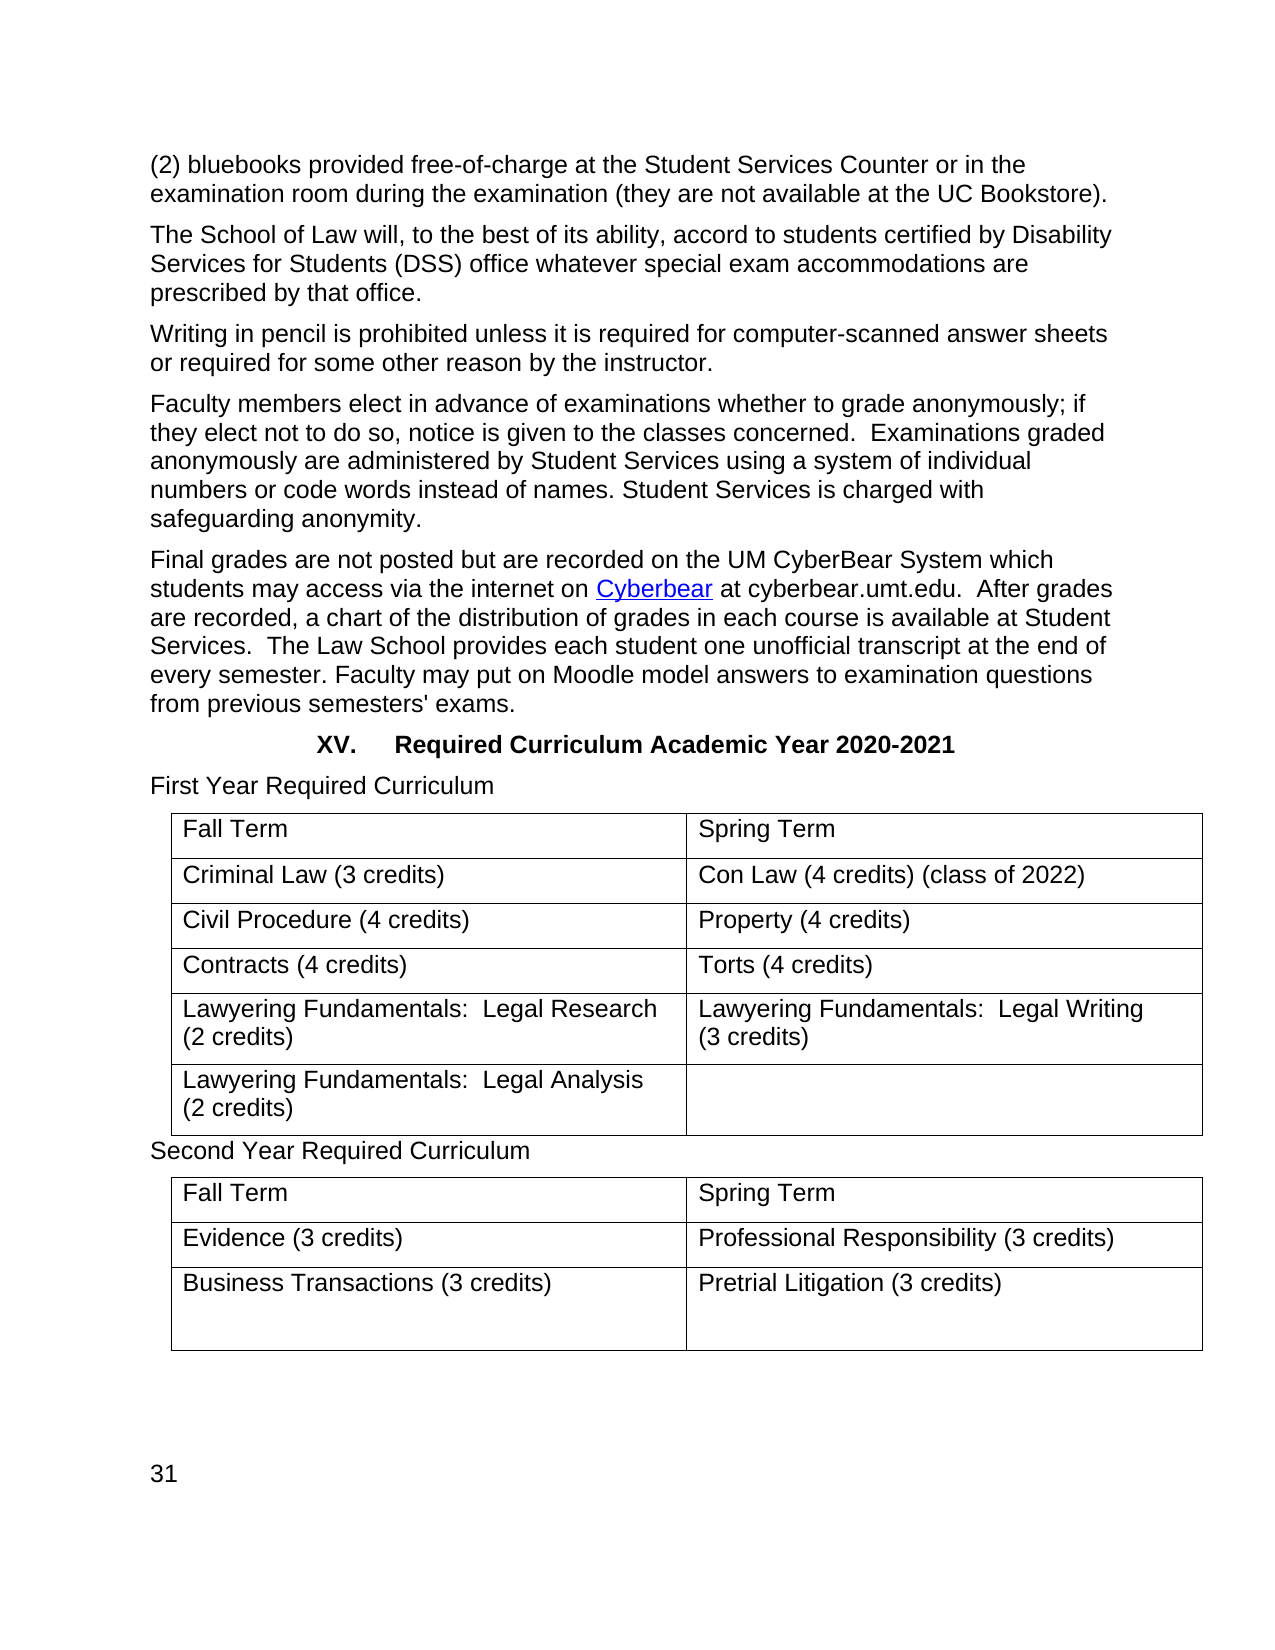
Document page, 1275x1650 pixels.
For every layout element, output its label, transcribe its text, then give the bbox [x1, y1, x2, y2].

table_cell Lawyering Fundamentals: Legal Writing (3 credits) [687, 994, 1202, 1063]
text The School of Law will, to the best of its ability, accord to students certified by Disability Services for Students (DSS) office whatever special exam accommodations are prescribed by that office. [150, 220, 1125, 306]
text Writing in pencil is prohibited unless it is required for computer-scanned answer sheets or required for some other reason by the instructor. [150, 319, 1125, 376]
table_cell Torts (4 credits) [687, 949, 1202, 992]
text Final grades are not posted but are recorded on the UM CyberBear System which students may access via the internet on Cyberbear at cyberbear.umt.edu. After grades are recorded, a chart of the distribution of grades in each course is available at Student Services. The Law School provides each student one unofficial transcript at the end of every semester. Faculty may put on Moodle model answers to examination questions from previous semesters' exams. [150, 545, 1125, 717]
table_cell Lawyering Fundamentals: Legal Analysis (2 credits) [172, 1065, 686, 1134]
table_cell Pretrial Litigation (3 credits) [687, 1268, 1202, 1350]
table_cell Lawyering Fundamentals: Legal Research (2 credits) [172, 994, 686, 1063]
table_cell [687, 1065, 1202, 1134]
table_header Fall Term [172, 814, 686, 857]
table_header Spring Term [687, 814, 1202, 857]
table_cell Business Transactions (3 credits) [172, 1268, 686, 1350]
subtitle Required Curriculum Academic Year 2020-2021 [187, 730, 1125, 759]
table_cell Evidence (3 credits) [172, 1223, 686, 1267]
table_cell Con Law (4 credits) (class of 2022) [687, 859, 1202, 902]
table_cell Civil Procedure (4 credits) [172, 904, 686, 947]
table_cell Criminal Law (3 credits) [172, 859, 686, 902]
table_cell Property (4 credits) [687, 904, 1202, 947]
text Second Year Required Curriculum [150, 1136, 1125, 1164]
text Faculty members elect in advance of examinations whether to grade anonymously; if they elect not to do so, notice is given to the classes concerned. Examinations graded anonymously are administered by Student Services using a system of individual numbers or code words instead of names. Student Services is charged with safeguarding anonymity. [150, 389, 1125, 532]
text First Year Required Curriculum [150, 771, 1125, 800]
table_header Spring Term [687, 1178, 1202, 1222]
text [150, 150, 1125, 207]
table_header Fall Term [172, 1178, 686, 1222]
table_cell Professional Responsibility (3 credits) [687, 1223, 1202, 1267]
table_cell Contracts (4 credits) [172, 949, 686, 992]
